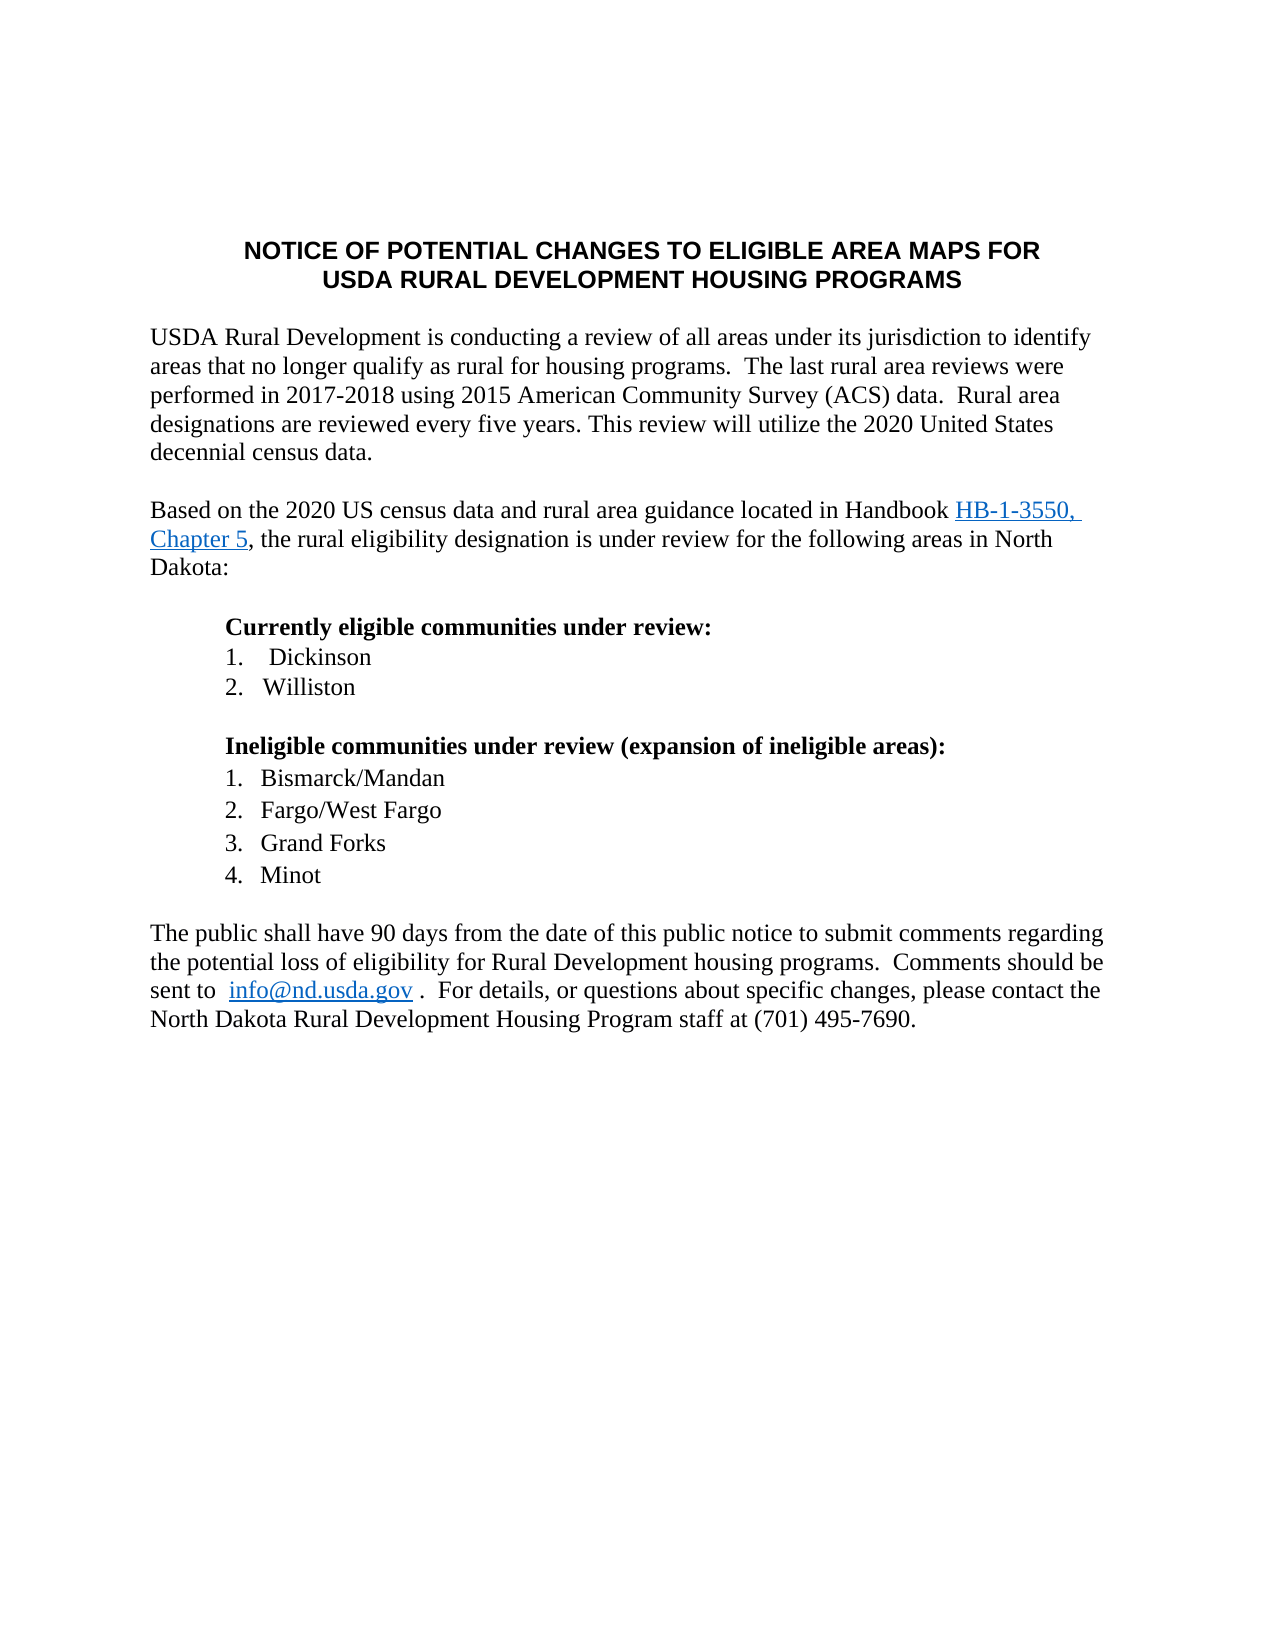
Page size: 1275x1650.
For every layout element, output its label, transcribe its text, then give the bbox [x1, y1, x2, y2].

text The public shall have 90 days from the date of this public notice to submit comments regarding the potential loss of eligibility for Rural Development housing programs. Comments should be sent to info@nd.usda.gov . For details, or questions about specific changes, please contact the North Dakota Rural Development Housing Program staff at (701) 495-7690. [150, 918, 1125, 1033]
text Based on the 2020 US census data and rural area guidance located in Handbook HB-1-3550, Chapter 5, the rural eligibility designation is under review for the following areas in North Dakota: [150, 495, 1125, 581]
list Fargo/West Fargo [224, 795, 1125, 824]
text NOTICE OF POTENTIAL CHANGES TO ELIGIBLE AREA MAPS FOR [112, 236, 1172, 265]
list Bismarck/Mandan [224, 763, 1125, 792]
list Grand Forks [224, 828, 1125, 857]
list Williston [225, 672, 1125, 701]
text USDA RURAL DEVELOPMENT HOUSING PROGRAMS [112, 265, 1172, 294]
text Currently eligible communities under review: [150, 612, 1125, 641]
list Dickinson [225, 642, 1125, 671]
subtitle Ineligible communities under review (expansion of ineligible areas): [225, 731, 1125, 759]
text USDA Rural Development is conducting a review of all areas under its jurisdiction to identify areas that no longer qualify as rural for housing programs. The last rural area reviews were performed in 2017-2018 using 2015 American Community Survey (ACS) data. Rural area designations are reviewed every five years. This review will utilize the 2020 United States decennial census data. [150, 322, 1125, 466]
list Minot [224, 860, 1125, 889]
